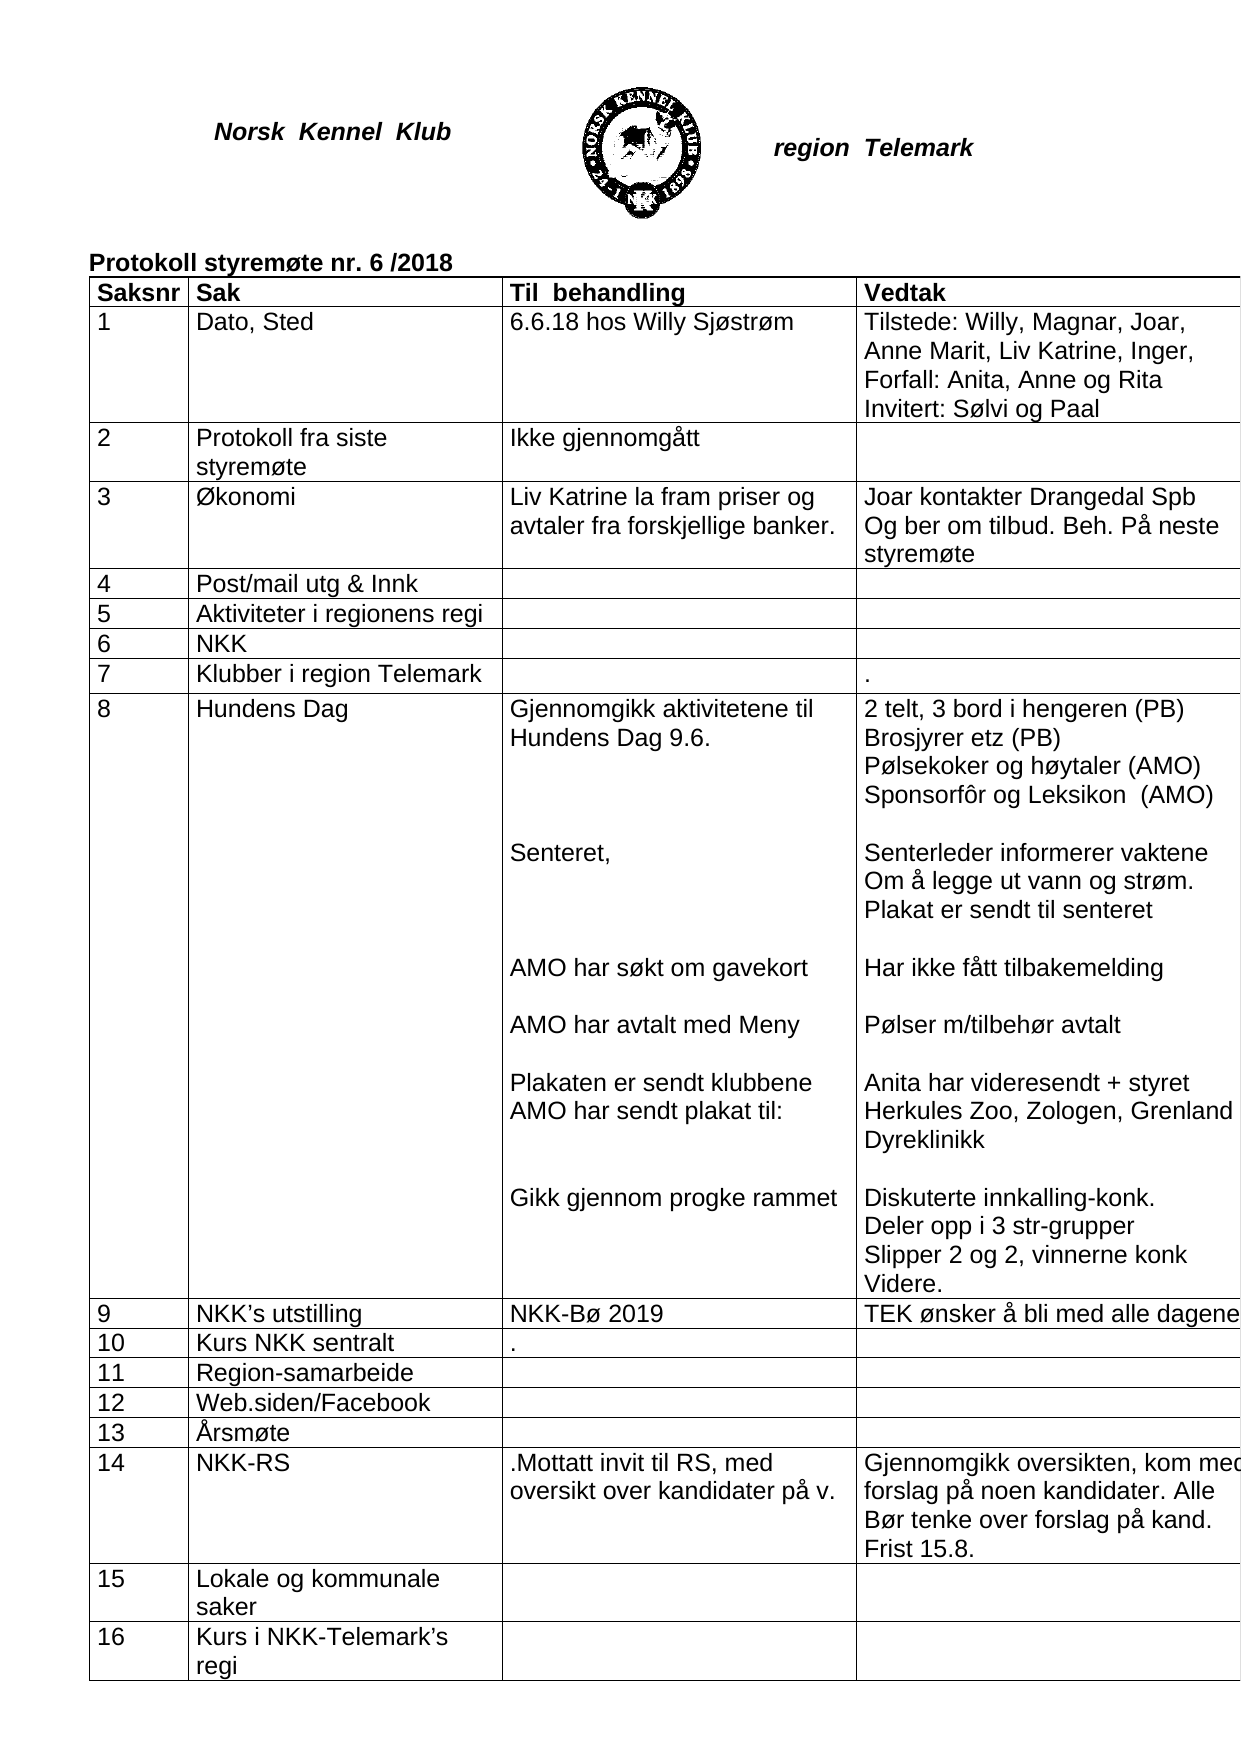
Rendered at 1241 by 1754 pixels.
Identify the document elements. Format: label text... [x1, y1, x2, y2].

table_cell [503, 659, 856, 693]
subtitle Protokoll styremøte nr. 6 /2018 [89, 248, 1152, 276]
table_cell Gjennomgikk aktivitetene til Hundens Dag 9.6. Senteret, AMO har søkt om gavekort AMO har avtalt med Meny Plakaten er sendt klubbene AMO har sendt plakat til: Gikk gjennom progke rammet [503, 694, 856, 1298]
table_cell Gjennomgikk oversikten, kom med forslag på noen kandidater. Alle Bør tenke over forslag på kand. Frist 15.8. [857, 1448, 1240, 1563]
table_cell [857, 629, 1240, 657]
table_cell 2 telt, 3 bord i hengeren (PB) Brosjyrer etz (PB) Pølsekoker og høytaler (AMO) Sponsorfôr og Leksikon (AMO) Senterleder informerer vaktene Om å legge ut vann og strøm. Plakat er sendt til senteret Har ikke fått tilbakemelding Pølser m/tilbehør avtalt Anita har videresendt + styret Herkules Zoo, Zologen, Grenland Dyreklinikk Diskuterte innkalling-konk. Deler opp i 3 str-grupper Slipper 2 og 2, vinnerne konk Videre. [857, 694, 1240, 1298]
table_cell 2 [90, 423, 188, 481]
table_cell . [857, 659, 1240, 693]
table_cell 15 [90, 1564, 188, 1621]
table_cell [503, 1418, 856, 1447]
table_cell [857, 1329, 1240, 1357]
table_cell [857, 1358, 1240, 1387]
table_cell .Mottatt invit til RS, med oversikt over kandidater på v. [503, 1448, 856, 1563]
table_cell 3 [90, 482, 188, 568]
table_cell Post/mail utg & Innk [189, 569, 502, 598]
table_cell [503, 1564, 856, 1621]
table_cell [503, 1622, 856, 1680]
table_cell [503, 629, 856, 657]
table_cell Ikke gjennomgått [503, 423, 856, 481]
table_cell [857, 1564, 1240, 1621]
table_cell [503, 599, 856, 628]
table_cell 16 [90, 1622, 188, 1680]
table_cell [857, 1418, 1240, 1447]
table_cell Tilstede: Willy, Magnar, Joar, Anne Marit, Liv Katrine, Inger, Forfall: Anita, Anne og Rita Invitert: Sølvi og Paal [857, 307, 1240, 422]
table_cell 7 [90, 659, 188, 693]
table_cell NKK’s utstilling [189, 1299, 502, 1327]
table_cell 13 [90, 1418, 188, 1447]
table_cell Kurs i NKK-Telemark’s regi [189, 1622, 502, 1680]
table_cell Joar kontakter Drangedal Spb Og ber om tilbud. Beh. På neste styremøte [857, 482, 1240, 568]
table_header [575, 59, 738, 219]
table_cell Region-samarbeide [189, 1358, 502, 1387]
table_cell Årsmøte [189, 1418, 502, 1447]
table_cell 11 [90, 1358, 188, 1387]
table_cell [857, 423, 1240, 481]
table_cell 10 [90, 1329, 188, 1357]
table_cell [503, 1358, 856, 1387]
table_cell [503, 1388, 856, 1417]
table_cell 8 [90, 694, 188, 1298]
table_cell 1 [90, 307, 188, 422]
table_cell 4 [90, 569, 188, 598]
table_cell 6 [90, 629, 188, 657]
table_header Vedtak [857, 278, 1240, 306]
table_cell Aktiviteter i regionens regi [189, 599, 502, 628]
table_header region Telemark [738, 59, 1159, 219]
table_header Til behandling [503, 278, 856, 306]
table_cell Klubber i region Telemark [189, 659, 502, 693]
table_cell NKK [189, 629, 502, 657]
table_cell [857, 569, 1240, 598]
table_cell 6.6.18 hos Willy Sjøstrøm [503, 307, 856, 422]
table_cell Protokoll fra siste styremøte [189, 423, 502, 481]
table_cell [857, 1622, 1240, 1680]
table_cell Hundens Dag [189, 694, 502, 1298]
table_header Saksnr [90, 278, 188, 306]
table_cell [857, 1388, 1240, 1417]
table_cell 14 [90, 1448, 188, 1563]
table_cell NKK-Bø 2019 [503, 1299, 856, 1327]
table_header Sak [189, 278, 502, 306]
table_cell 12 [90, 1388, 188, 1417]
picture [582, 87, 701, 219]
table_cell Økonomi [189, 482, 502, 568]
table_cell TEK ønsker å bli med alle dagene [857, 1299, 1240, 1327]
table_cell NKK-RS [189, 1448, 502, 1563]
table_cell Lokale og kommunale saker [189, 1564, 502, 1621]
table_cell Web.siden/Facebook [189, 1388, 502, 1417]
table_cell Kurs NKK sentralt [189, 1329, 502, 1357]
table_cell Liv Katrine la fram priser og avtaler fra forskjellige banker. [503, 482, 856, 568]
table_cell 9 [90, 1299, 188, 1327]
table_cell Dato, Sted [189, 307, 502, 422]
table_cell [857, 599, 1240, 628]
table_header Norsk Kennel Klub [89, 59, 575, 219]
table_cell 5 [90, 599, 188, 628]
table_cell . [503, 1329, 856, 1357]
table_cell [503, 569, 856, 598]
